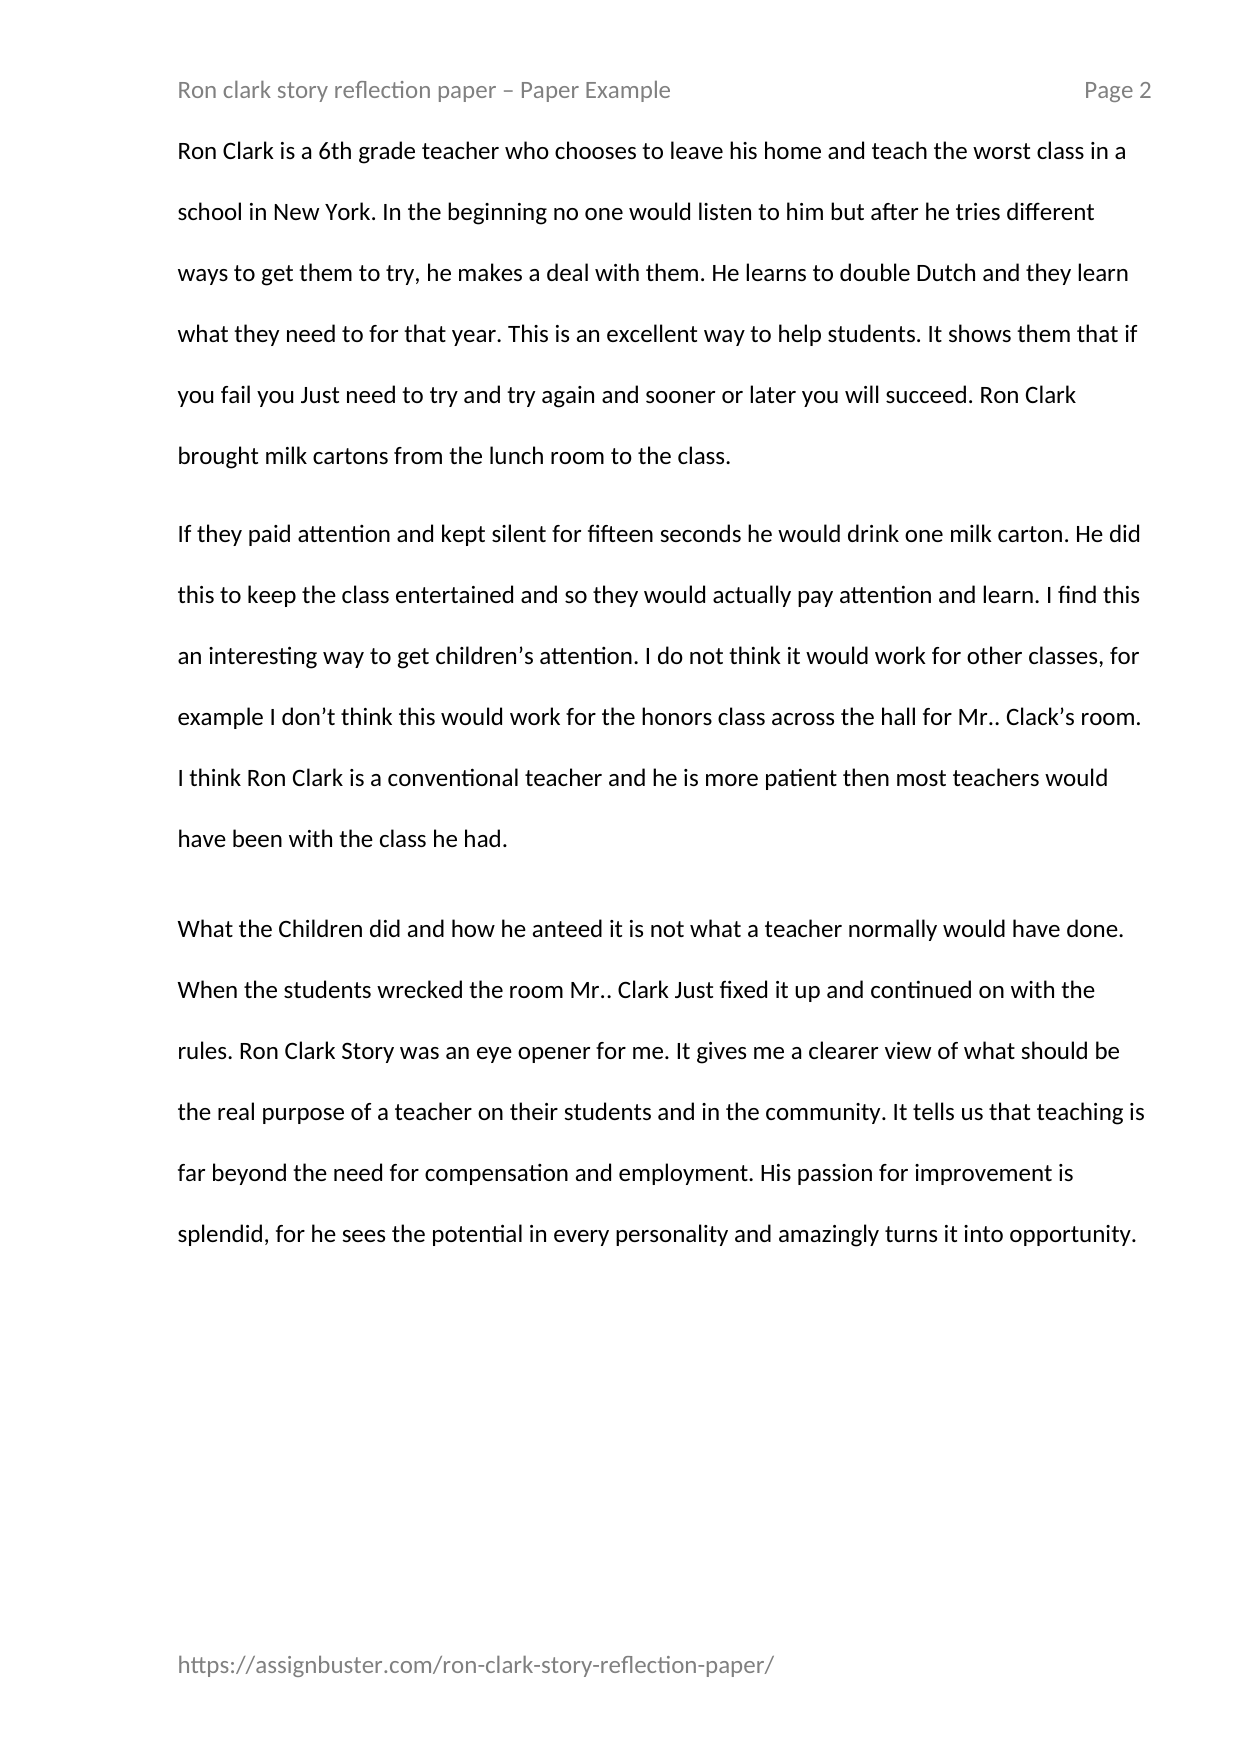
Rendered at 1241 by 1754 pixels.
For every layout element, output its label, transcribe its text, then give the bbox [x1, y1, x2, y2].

text Ron Clark is a 6th grade teacher who chooses to leave his home and teach the worst class in a school in New York. In the beginning no one would listen to him but after he tries different ways to get them to try, he makes a deal with them. He learns to double Dutch and they learn what they need to for that year. This is an excellent way to help students. It shows them that if you fail you Just need to try and try again and sooner or later you will succeed. Ron Clark brought milk cartons from the lunch room to the class. [177, 135, 1152, 471]
text If they paid attention and kept silent for fifteen seconds he would drink one milk carton. He did this to keep the class entertained and so they would actually pay attention and learn. I find this an interesting way to get children’s attention. I do not think it would work for other classes, for example I don’t think this would work for the honors class across the hall for Mr.. Clack’s room. I think Ron Clark is a conventional teacher and he is more patient then most teachers would have been with the class he had. [177, 518, 1152, 853]
text What the Children did and how he anteed it is not what a teacher normally would have done. When the students wrecked the room Mr.. Clark Just fixed it up and continued on with the rules. Ron Clark Story was an eye opener for me. It gives me a clearer view of what should be the real purpose of a teacher on their students and in the community. It tells us that teaching is far beyond the need for compensation and employment. His passion for improvement is splendid, for he sees the potential in every personality and amazingly turns it into opportunity. [177, 913, 1152, 1249]
